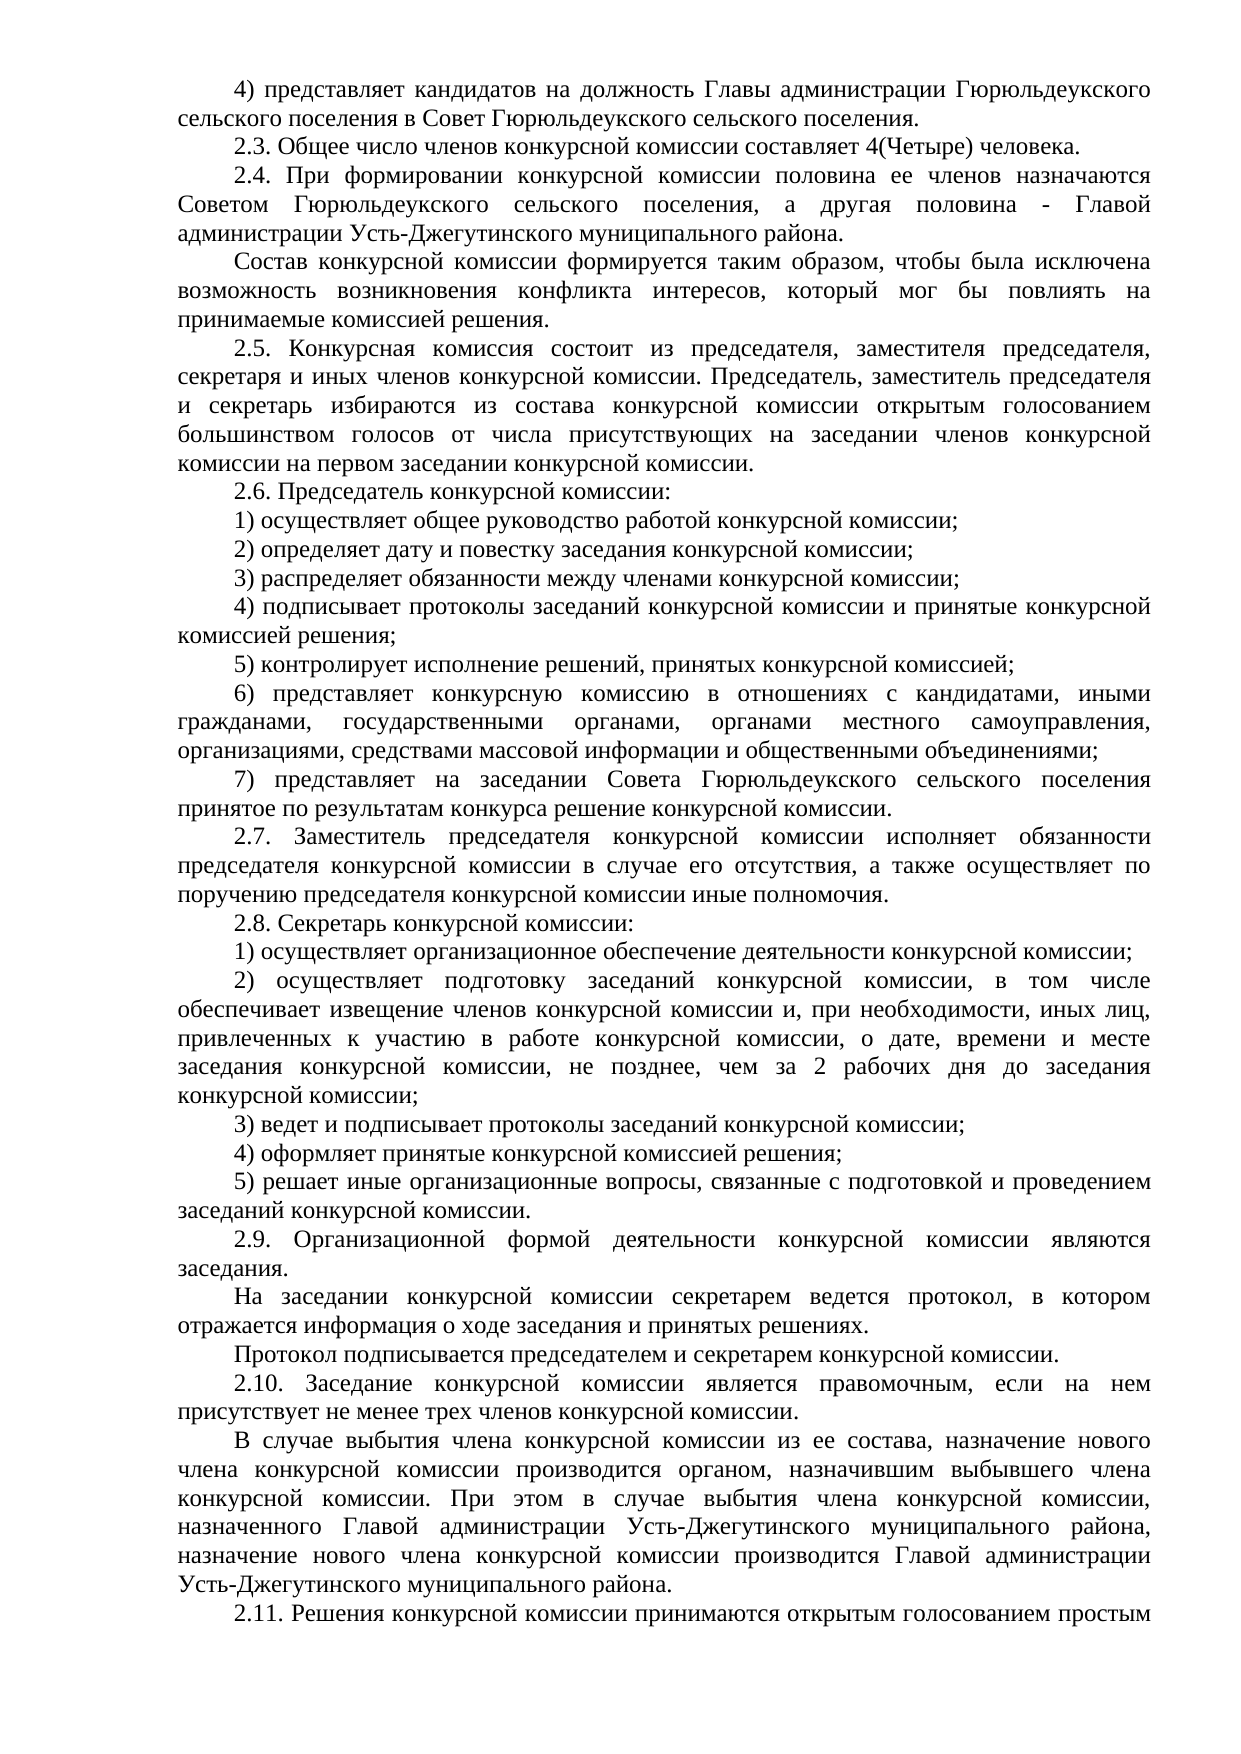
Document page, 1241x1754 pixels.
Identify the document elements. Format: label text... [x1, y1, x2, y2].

text 2) осуществляет подготовку заседаний конкурсной комиссии, в том числе обеспечивает извещение членов конкурсной комиссии и, при необходимости, иных лиц, привлеченных к участию в работе конкурсной комиссии, о дате, времени и месте заседания конкурсной комиссии, не позднее, чем за 2 рабочих дня до заседания конкурсной комиссии; [177, 965, 1152, 1109]
text Протокол подписывается председателем и секретарем конкурсной комиссии. [177, 1339, 1152, 1368]
text 2.8. Секретарь конкурсной комиссии: [177, 908, 1152, 936]
text 6) представляет конкурсную комиссию в отношениях с кандидатами, иными гражданами, государственными органами, органами местного самоуправления, организациями, средствами массовой информации и общественными объединениями; [177, 678, 1152, 764]
text 4) оформляет принятые конкурсной комиссией решения; [177, 1138, 1152, 1166]
text 5) контролирует исполнение решений, принятых конкурсной комиссией; [177, 649, 1152, 678]
text В случае выбытия члена конкурсной комиссии из ее состава, назначение нового члена конкурсной комиссии производится органом, назначившим выбывшего члена конкурсной комиссии. При этом в случае выбытия члена конкурсной комиссии, назначенного Главой администрации Усть-Джегутинского муниципального района, назначение нового члена конкурсной комиссии производится Главой администрации Усть-Джегутинского муниципального района. [177, 1425, 1152, 1598]
text 2.5. Конкурсная комиссия состоит из председателя, заместителя председателя, секретаря и иных членов конкурсной комиссии. Председатель, заместитель председателя и секретарь избираются из состава конкурсной комиссии открытым голосованием большинством голосов от числа присутствующих на заседании членов конкурсной комиссии на первом заседании конкурсной комиссии. [177, 333, 1152, 476]
text 2.6. Председатель конкурсной комиссии: [177, 476, 1152, 505]
text 7) представляет на заседании Совета Гюрюльдеукского сельского поселения принятое по результатам конкурса решение конкурсной комиссии. [177, 764, 1152, 821]
text Состав конкурсной комиссии формируется таким образом, чтобы была исключена возможность возникновения конфликта интересов, который мог бы повлиять на принимаемые комиссией решения. [177, 246, 1152, 333]
text 3) ведет и подписывает протоколы заседаний конкурсной комиссии; [177, 1109, 1152, 1138]
text 4) представляет кандидатов на должность Главы администрации Гюрюльдеукского сельского поселения в Совет Гюрюльдеукского сельского поселения. [177, 74, 1152, 131]
text 1) осуществляет общее руководство работой конкурсной комиссии; [177, 505, 1152, 534]
text 2.7. Заместитель председателя конкурсной комиссии исполняет обязанности председателя конкурсной комиссии в случае его отсутствия, а также осуществляет по поручению председателя конкурсной комиссии иные полномочия. [177, 821, 1152, 908]
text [177, 1598, 1152, 1626]
text 2) определяет дату и повестку заседания конкурсной комиссии; [177, 534, 1152, 563]
text 4) подписывает протоколы заседаний конкурсной комиссии и принятые конкурсной комиссией решения; [177, 591, 1152, 649]
text 2.4. При формировании конкурсной комиссии половина ее членов назначаются Советом Гюрюльдеукского сельского поселения, а другая половина - Главой администрации Усть-Джегутинского муниципального района. [177, 160, 1152, 246]
text 3) распределяет обязанности между членами конкурсной комиссии; [177, 563, 1152, 591]
text 1) осуществляет организационное обеспечение деятельности конкурсной комиссии; [177, 936, 1152, 965]
text 2.10. Заседание конкурсной комиссии является правомочным, если на нем присутствует не менее трех членов конкурсной комиссии. [177, 1368, 1152, 1425]
text 2.9. Организационной формой деятельности конкурсной комиссии являются заседания. [177, 1224, 1152, 1281]
text На заседании конкурсной комиссии секретарем ведется протокол, в котором отражается информация о ходе заседания и принятых решениях. [177, 1281, 1152, 1339]
text 2.3. Общее число членов конкурсной комиссии составляет 4(Четыре) человека. [177, 131, 1152, 160]
text 5) решает иные организационные вопросы, связанные с подготовкой и проведением заседаний конкурсной комиссии. [177, 1166, 1152, 1224]
